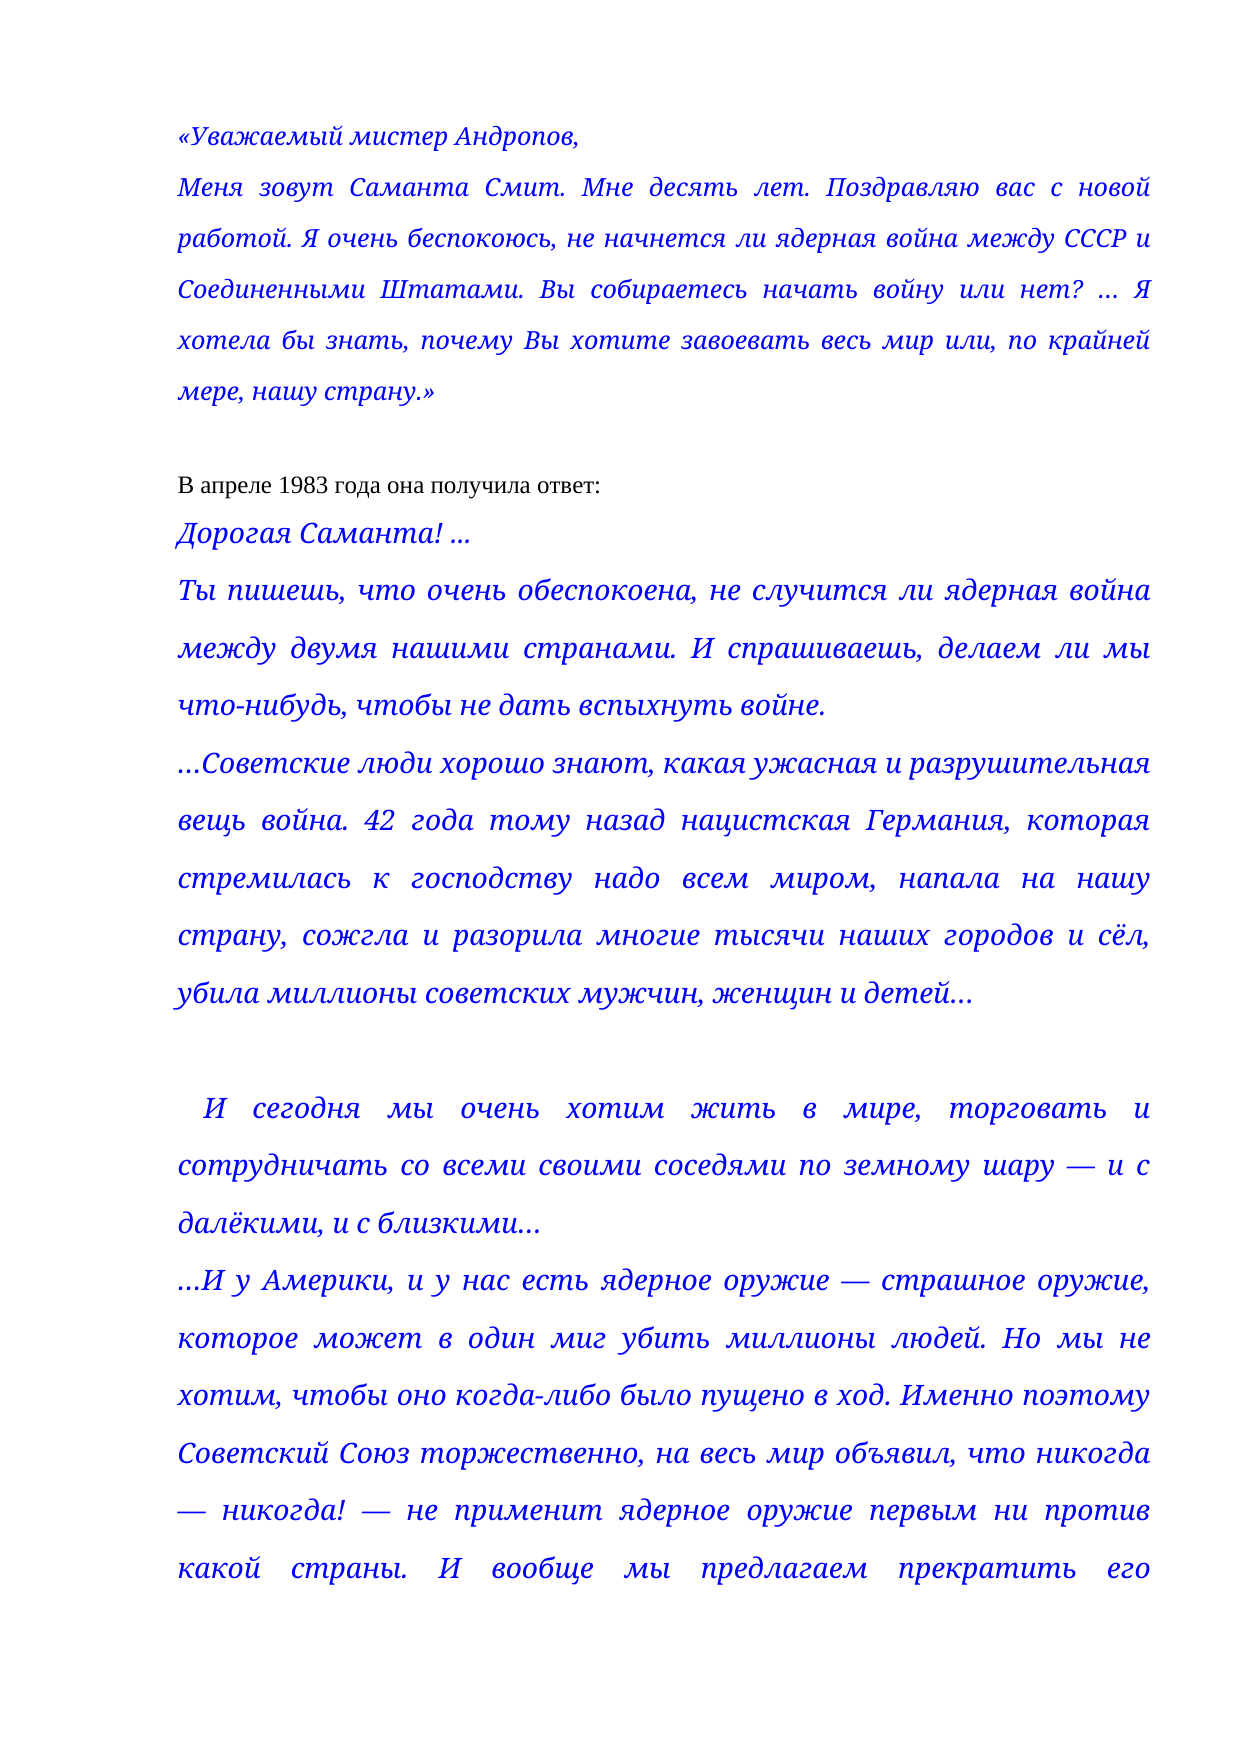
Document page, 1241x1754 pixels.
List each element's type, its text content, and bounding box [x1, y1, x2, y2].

text Меня зовут Саманта Смит. Мне десять лет. Поздравляю вас с новой работой. Я очень беспокоюсь, не начнется ли ядерная война между СССР и Соединенными Штатами. Вы собираетесь начать войну или нет? … Я хотела бы знать, почему Вы хотите завоевать весь мир или, по крайней мере, нашу страну.» [177, 169, 1152, 407]
text Ты пишешь, что очень обеспокоена, не случится ли ядерная война между двумя нашими странами. И спрашиваешь, делаем ли мы что-нибудь, чтобы не дать вспыхнуть войне. [177, 571, 1152, 724]
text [177, 1261, 1152, 1587]
text «Уважаемый мистер Андропов, [177, 118, 1152, 152]
text …Советские люди хорошо знают, какая ужасная и разрушительная вещь война. 42 года тому назад нацистская Германия, которая стремилась к господству надо всем миром, напала на нашу страну, сожгла и разорила многие тысячи наших городов и сёл, убила миллионы советских мужчин, женщин и детей… [177, 743, 1152, 1012]
text Дорогая Саманта! ... [177, 513, 1152, 552]
text И сегодня мы очень хотим жить в мире, торговать и сотрудничать со всеми своими соседями по земному шару — и с далёкими, и с близкими… [177, 1088, 1152, 1242]
text В апреле 1983 года она получила ответ: [177, 470, 1152, 499]
